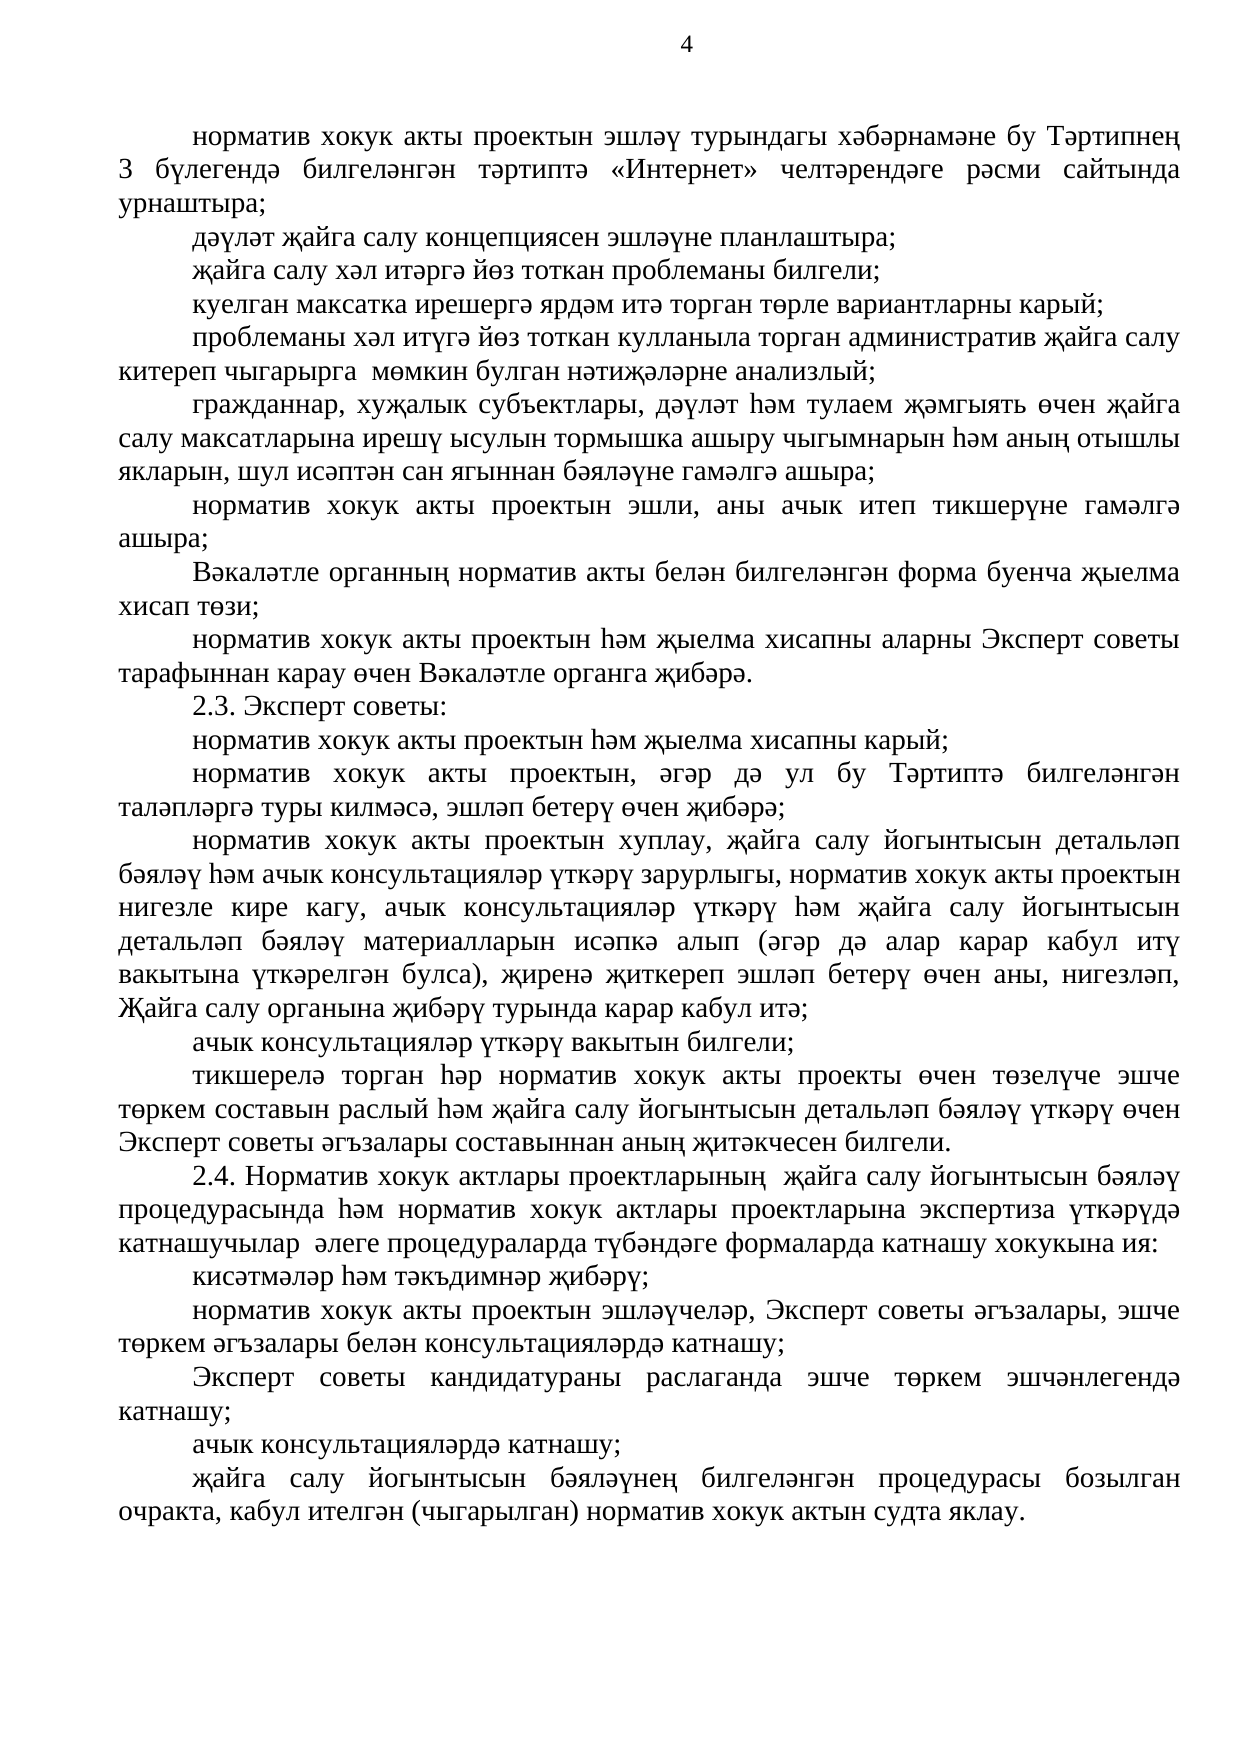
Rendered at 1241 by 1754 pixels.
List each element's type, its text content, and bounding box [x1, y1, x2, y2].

text Эксперт советы кандидатураны раслаганда эшче төркем эшчәнлегендә катнашу; [118, 1359, 1181, 1426]
text җайга салу хәл итәргә йөз тоткан проблеманы билгели; [118, 252, 1181, 286]
text норматив хокук акты проектын һәм җыелма хисапны аларны Эксперт советы тарафыннан карау өчен Вәкаләтле органга җибәрә. [118, 621, 1181, 688]
text җайга салу йогынтысын бәяләүнең билгеләнгән процедурасы бозылган очракта, кабул ителгән (чыгарылган) норматив хокук актын судта яклау. [118, 1460, 1181, 1527]
text норматив хокук акты проектын эшләүчеләр, Эксперт советы әгъзалары, эшче төркем әгъзалары белән консультацияләрдә катнашу; [118, 1292, 1181, 1359]
text ачык консультацияләрдә катнашу; [118, 1426, 1181, 1460]
text проблеманы хәл итүгә йөз тоткан кулланыла торган административ җайга салу китереп чыгарырга мөмкин булган нәтиҗәләрне анализлый; [118, 319, 1181, 386]
text ачык консультацияләр үткәрү вакытын билгели; [118, 1024, 1181, 1057]
text тикшерелә торган һәр норматив хокук акты проекты өчен төзелүче эшче төркем составын раслый һәм җайга салу йогынтысын детальләп бәяләү үткәрү өчен Эксперт советы әгъзалары составыннан аның җитәкчесен билгели. [118, 1057, 1181, 1158]
text 2.3. Эксперт советы: [118, 688, 1181, 722]
text норматив хокук акты проектын хуплау, җайга салу йогынтысын детальләп бәяләү һәм ачык консультацияләр үткәрү зарурлыгы, норматив хокук акты проектын нигезле кире кагу, ачык консультацияләр үткәрү һәм җайга салу йогынтысын детальләп бәяләү материалларын исәпкә алып (әгәр дә алар карар кабул итү вакытына үткәрелгән булса), җиренә җиткереп эшләп бетерү өчен аны, нигезләп, Җайга салу органына җибәрү турында карар кабул итә; [118, 822, 1181, 1024]
text Вәкаләтле органның норматив акты белән билгеләнгән форма буенча җыелма хисап төзи; [118, 554, 1181, 621]
text норматив хокук акты проектын эшли, аны ачык итеп тикшерүне гамәлгә ашыра; [118, 487, 1181, 554]
text кисәтмәләр һәм тәкъдимнәр җибәрү; [118, 1258, 1181, 1292]
text дәүләт җайга салу концепциясен эшләүне планлаштыра; [118, 219, 1181, 252]
text норматив хокук акты проектын эшләү турындагы хәбәрнамәне бу Тәртипнең 3 бүлегендә билгеләнгән тәртиптә «Интернет» челтәрендәге рәсми сайтында урнаштыра; [118, 118, 1181, 219]
text куелган максатка ирешергә ярдәм итә торган төрле вариантларны карый; [118, 286, 1181, 319]
text норматив хокук акты проектын, әгәр дә ул бу Тәртиптә билгеләнгән таләпләргә туры килмәсә, эшләп бетерү өчен җибәрә; [118, 755, 1181, 822]
text норматив хокук акты проектын һәм җыелма хисапны карый; [118, 722, 1181, 755]
text гражданнар, хуҗалык субъектлары, дәүләт һәм тулаем җәмгыять өчен җайга салу максатларына ирешү ысулын тормышка ашыру чыгымнарын һәм аның отышлы якларын, шул исәптән сан ягыннан бәяләүне гамәлгә ашыра; [118, 386, 1181, 487]
text 2.4. Норматив хокук актлары проектларының җайга салу йогынтысын бәяләү процедурасында һәм норматив хокук актлары проектларына экспертиза үткәрүдә катнашучылар әлеге процедураларда түбәндәге формаларда катнашу хокукына ия: [118, 1158, 1181, 1258]
